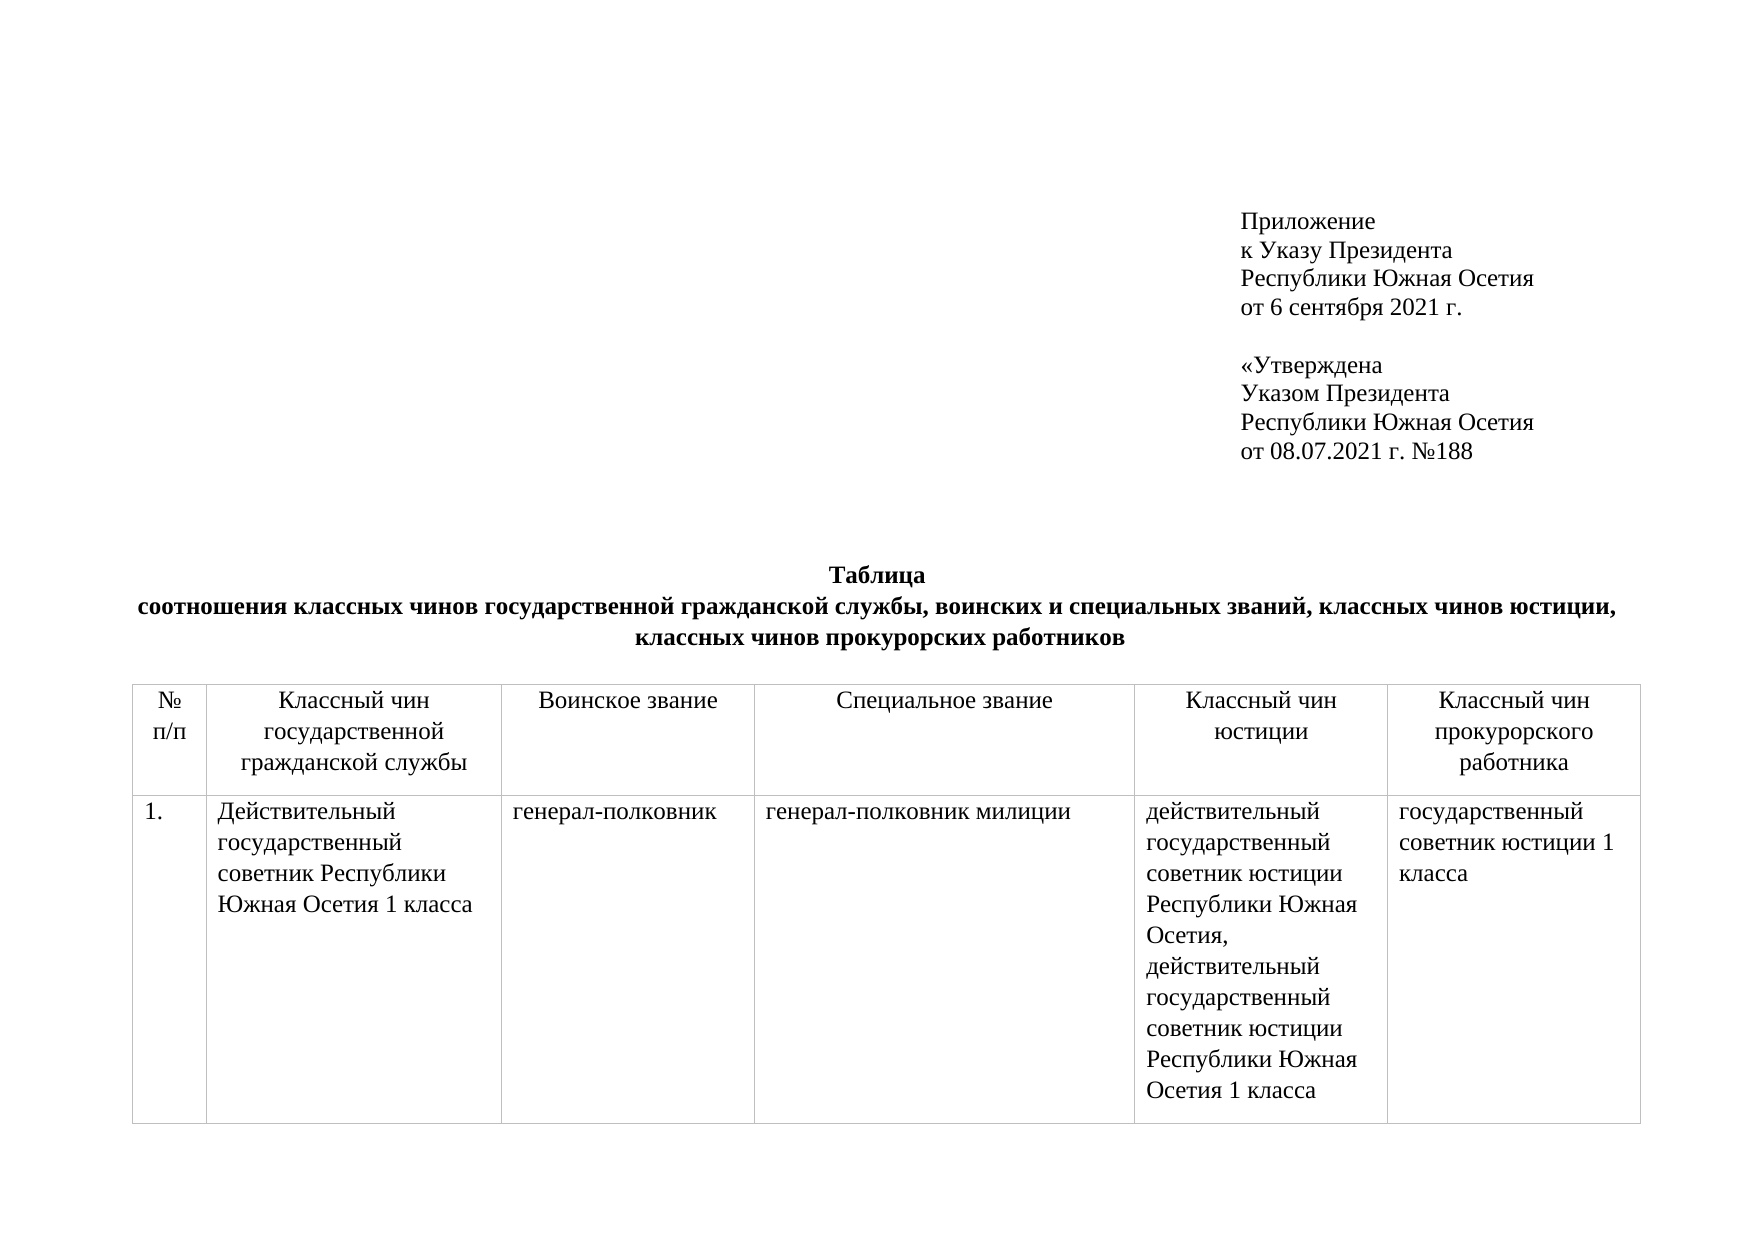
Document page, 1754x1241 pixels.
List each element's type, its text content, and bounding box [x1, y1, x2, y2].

text соотношения классных чинов государственной гражданской службы, воинских и специальных званий, классных чинов юстиции, [118, 591, 1636, 620]
table_cell действительный государственный советник юстиции Республики Южная Осетия, действительный государственный советник юстиции Республики Южная Осетия 1 класса [1135, 796, 1387, 1123]
text «Утверждена [1240, 350, 1636, 378]
text Указом Президента [1240, 378, 1636, 407]
table_header Классный чин юстиции [1135, 685, 1387, 795]
text Республики Южная Осетия [1240, 263, 1636, 292]
table_header Специальное звание [755, 685, 1134, 795]
text Республики Южная Осетия [1240, 407, 1636, 436]
table_cell генерал-полковник милиции [755, 796, 1134, 1123]
table_cell государственный советник юстиции 1 класса [1388, 796, 1640, 1123]
text от 08.07.2021 г. №188 [1240, 436, 1636, 465]
text Приложение [1240, 206, 1636, 235]
table_cell [133, 796, 206, 1123]
table_header Воинское звание [502, 685, 754, 795]
text Таблица [118, 560, 1636, 589]
text классных чинов прокурорских работников [118, 622, 1636, 651]
text к Указу Президента [1240, 235, 1636, 263]
text от 6 сентября 2021 г. [1240, 292, 1636, 321]
table_cell генерал-полковник [502, 796, 754, 1123]
table_header Классный чин прокурорского работника [1388, 685, 1640, 795]
table_cell Действительный государственный советник Республики Южная Осетия 1 класса [207, 796, 501, 1123]
table_header Классный чин государственной гражданской службы [207, 685, 501, 795]
table_header № п/п [133, 685, 206, 795]
